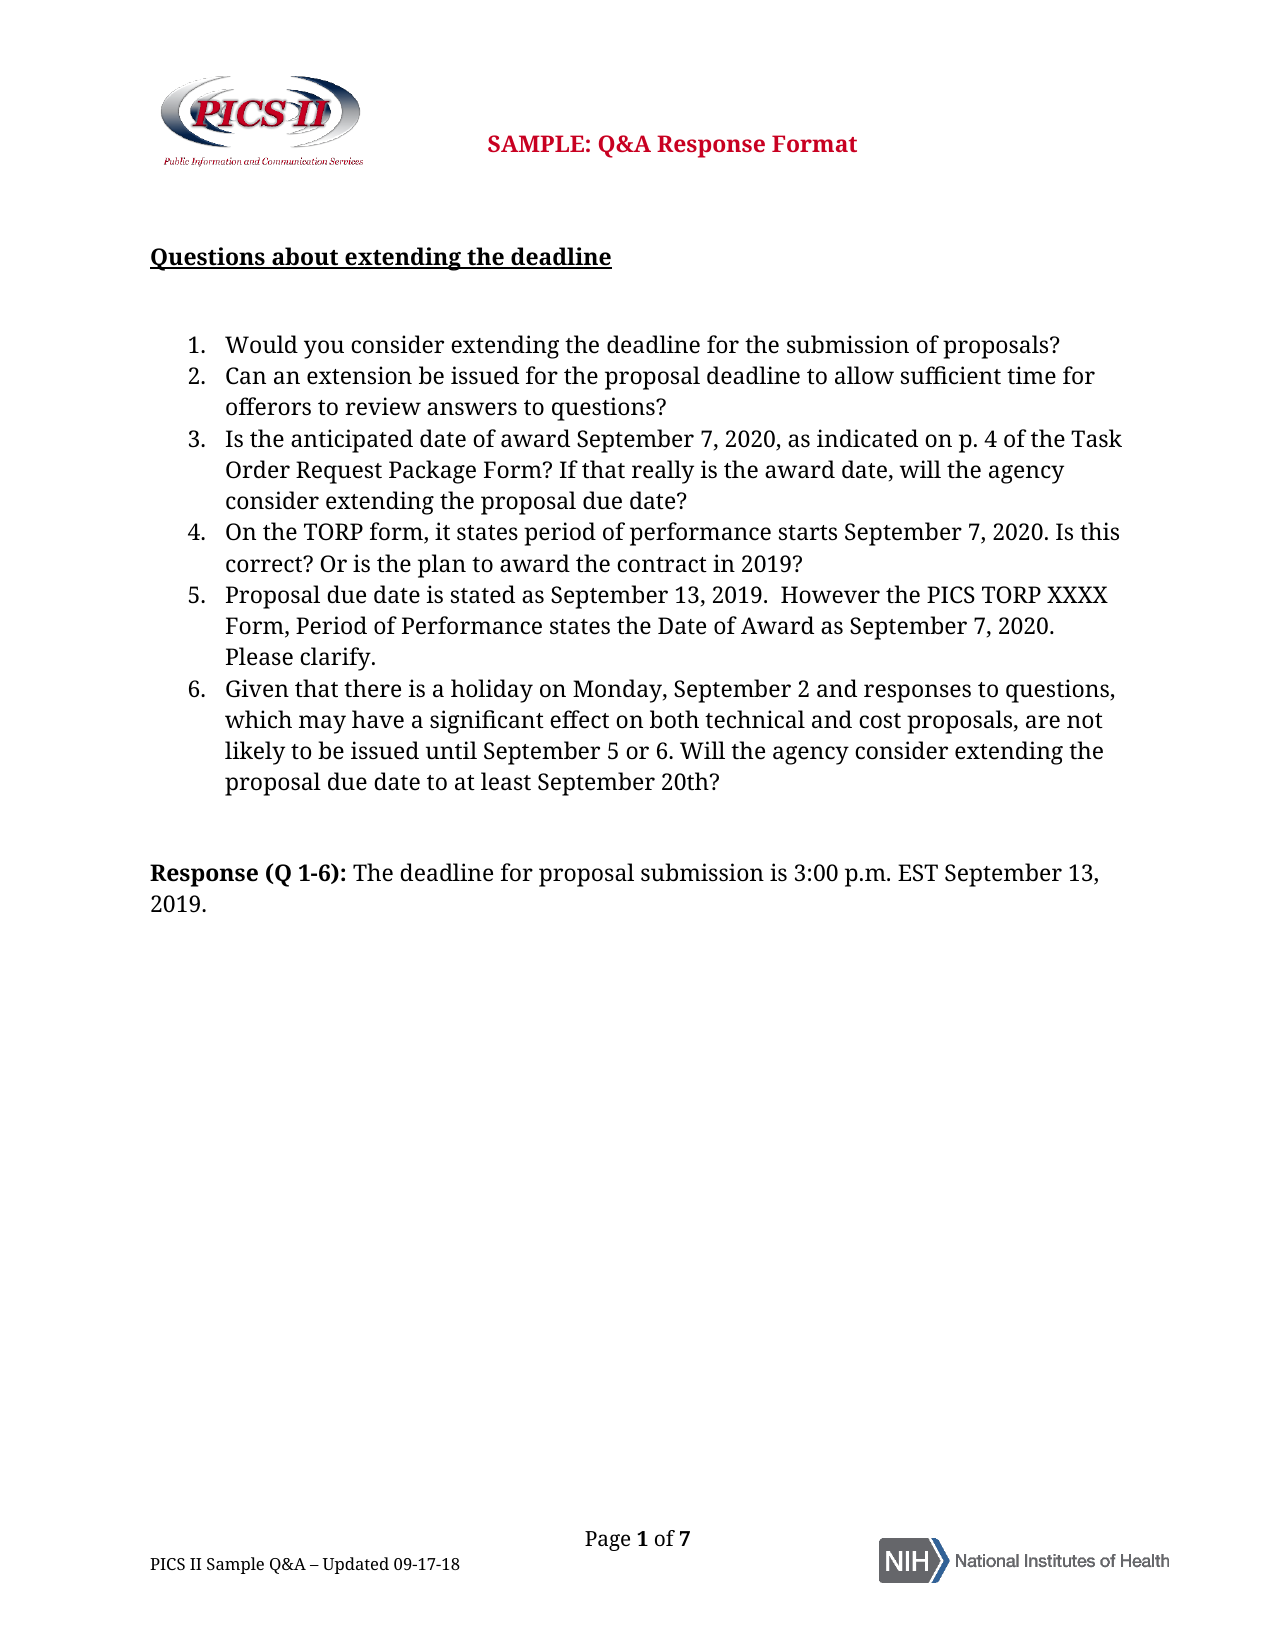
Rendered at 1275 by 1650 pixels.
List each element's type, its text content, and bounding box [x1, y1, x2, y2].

text Response (Q 1-6): The deadline for proposal submission is 3:00 p.m. EST September 13, 2019. [150, 857, 1125, 919]
picture [158, 75, 371, 180]
list Proposal due date is stated as September 13, 2019. However the PICS TORP XXXX Form, Period of Performance states the Date of Award as September 7, 2020. Please clarify. [187, 579, 1125, 672]
list On the TORP form, it states period of performance starts September 7, 2020. Is this correct? Or is the plan to award the contract in 2019? [187, 516, 1125, 579]
list Would you consider extending the deadline for the submission of proposals? [187, 329, 1125, 360]
picture [879, 1538, 1169, 1583]
text Questions about extending the deadline [150, 241, 1125, 272]
list Can an extension be issued for the proposal deadline to allow sufficient time for offerors to review answers to questions? [187, 360, 1125, 422]
list Is the anticipated date of award September 7, 2020, as indicated on p. 4 of the Task Order Request Package Form? If that really is the award date, will the agency consider extending the proposal due date? [187, 422, 1125, 516]
list Given that there is a holiday on Monday, September 2 and responses to questions, which may have a significant effect on both technical and cost proposals, are not likely to be issued until September 5 or 6. Will the agency consider extending the proposal due date to at least September 20th? [187, 672, 1125, 797]
